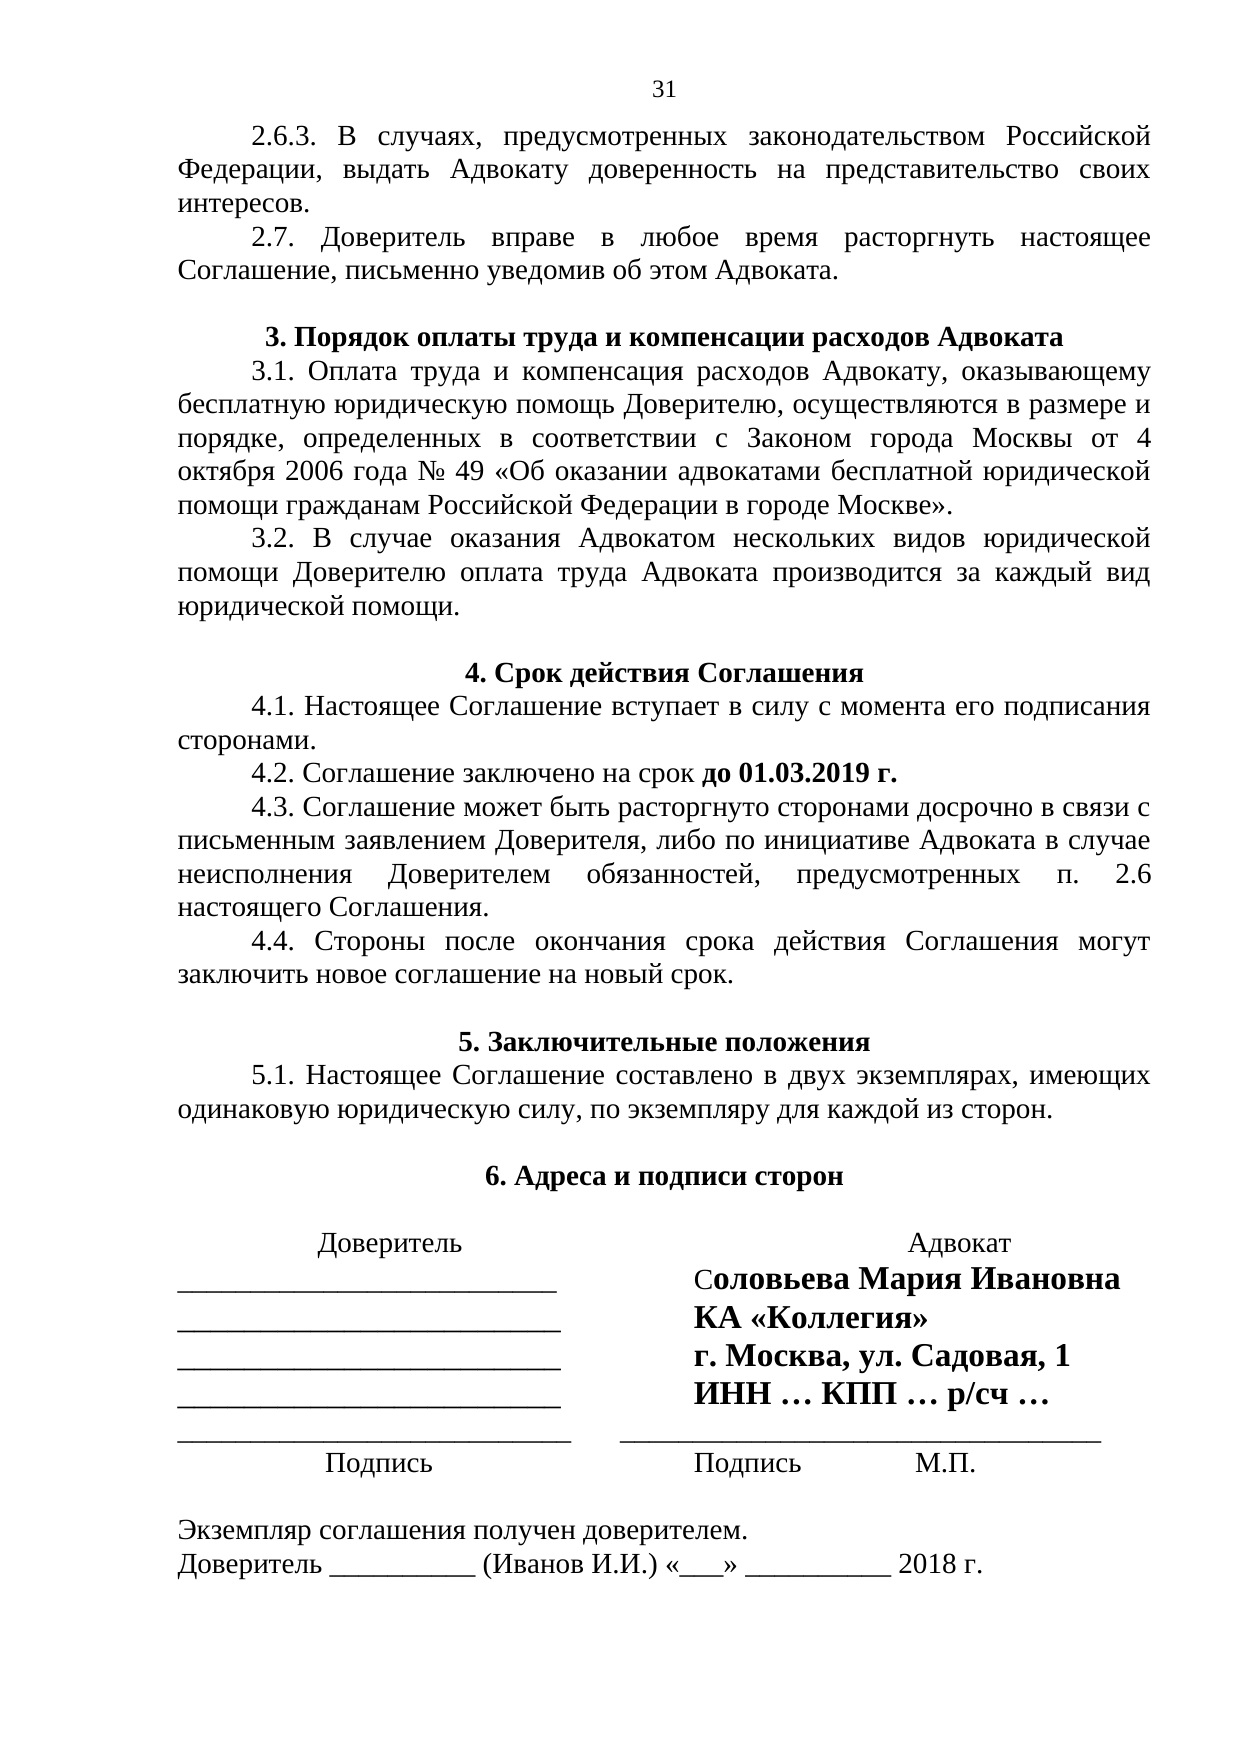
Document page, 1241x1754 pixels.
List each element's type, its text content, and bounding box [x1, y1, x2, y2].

text Подпись Подпись М.П. [251, 1445, 1152, 1479]
text 2.6.3. В случаях, предусмотренных законодательством Российской Федерации, выдать Адвокату доверенность на представительство своих интересов. [177, 118, 1152, 219]
text 5.1. Настоящее Соглашение составлено в двух экземплярах, имеющих одинаковую юридическую силу, по экземпляру для каждой из сторон. [177, 1057, 1152, 1124]
text 3. Порядок оплаты труда и компенсации расходов Адвоката [177, 319, 1152, 353]
text 4.2. Соглашение заключено на срок до 01.03.2019 г. [177, 755, 1152, 789]
text 4.4. Стороны после окончания срока действия Соглашения могут заключить новое соглашение на новый срок. [177, 923, 1152, 990]
text ___________________________ _________________________________ [177, 1412, 1152, 1445]
text 6. Адреса и подписи сторон [177, 1158, 1152, 1191]
text _______________________ КА «Коллегия» [177, 1297, 1152, 1335]
text 4.1. Настоящее Соглашение вступает в силу с момента его подписания сторонами. [177, 688, 1152, 755]
text __________________________ Соловьева Мария Ивановна [177, 1258, 1152, 1297]
text Экземпляр соглашения получен доверителем. [177, 1512, 1152, 1546]
text 3.1. Оплата труда и компенсация расходов Адвокату, оказывающему бесплатную юридическую помощь Доверителю, осуществляются в размере и порядке, определенных в соответствии с Законом города Москвы от 4 октября № 49 «Об оказании адвокатами бесплатной юридической помощи гражданам Российской Федерации в городе Москве». [177, 353, 1152, 521]
text 2.7. Доверитель вправе в любое время расторгнуть настоящее Соглашение, письменно уведомив об этом Адвоката. [177, 219, 1152, 286]
text Доверитель __________ (Иванов И.И.) «___» __________ 2018 г. [177, 1546, 1152, 1579]
text 5. Заключительные положения [177, 1024, 1152, 1057]
text Доверитель Адвокат [177, 1225, 1152, 1258]
text 3.2. В случае оказания Адвокатом нескольких видов юридической помощи Доверителю оплата труда Адвоката производится за каждый вид юридической помощи. [177, 521, 1152, 621]
text 4. Срок действия Соглашения [177, 655, 1152, 688]
text _______________________ г. Москва, ул. Садовая, 1 [177, 1335, 1152, 1373]
text _______________________ ИНН … КПП … р/сч … [177, 1373, 1152, 1412]
text 4.3. Соглашение может быть расторгнуто сторонами досрочно в связи с письменным заявлением Доверителя, либо по инициативе Адвоката в случае неисполнения Доверителем обязанностей, предусмотренных п. 2.6 настоящего Соглашения. [177, 789, 1152, 923]
